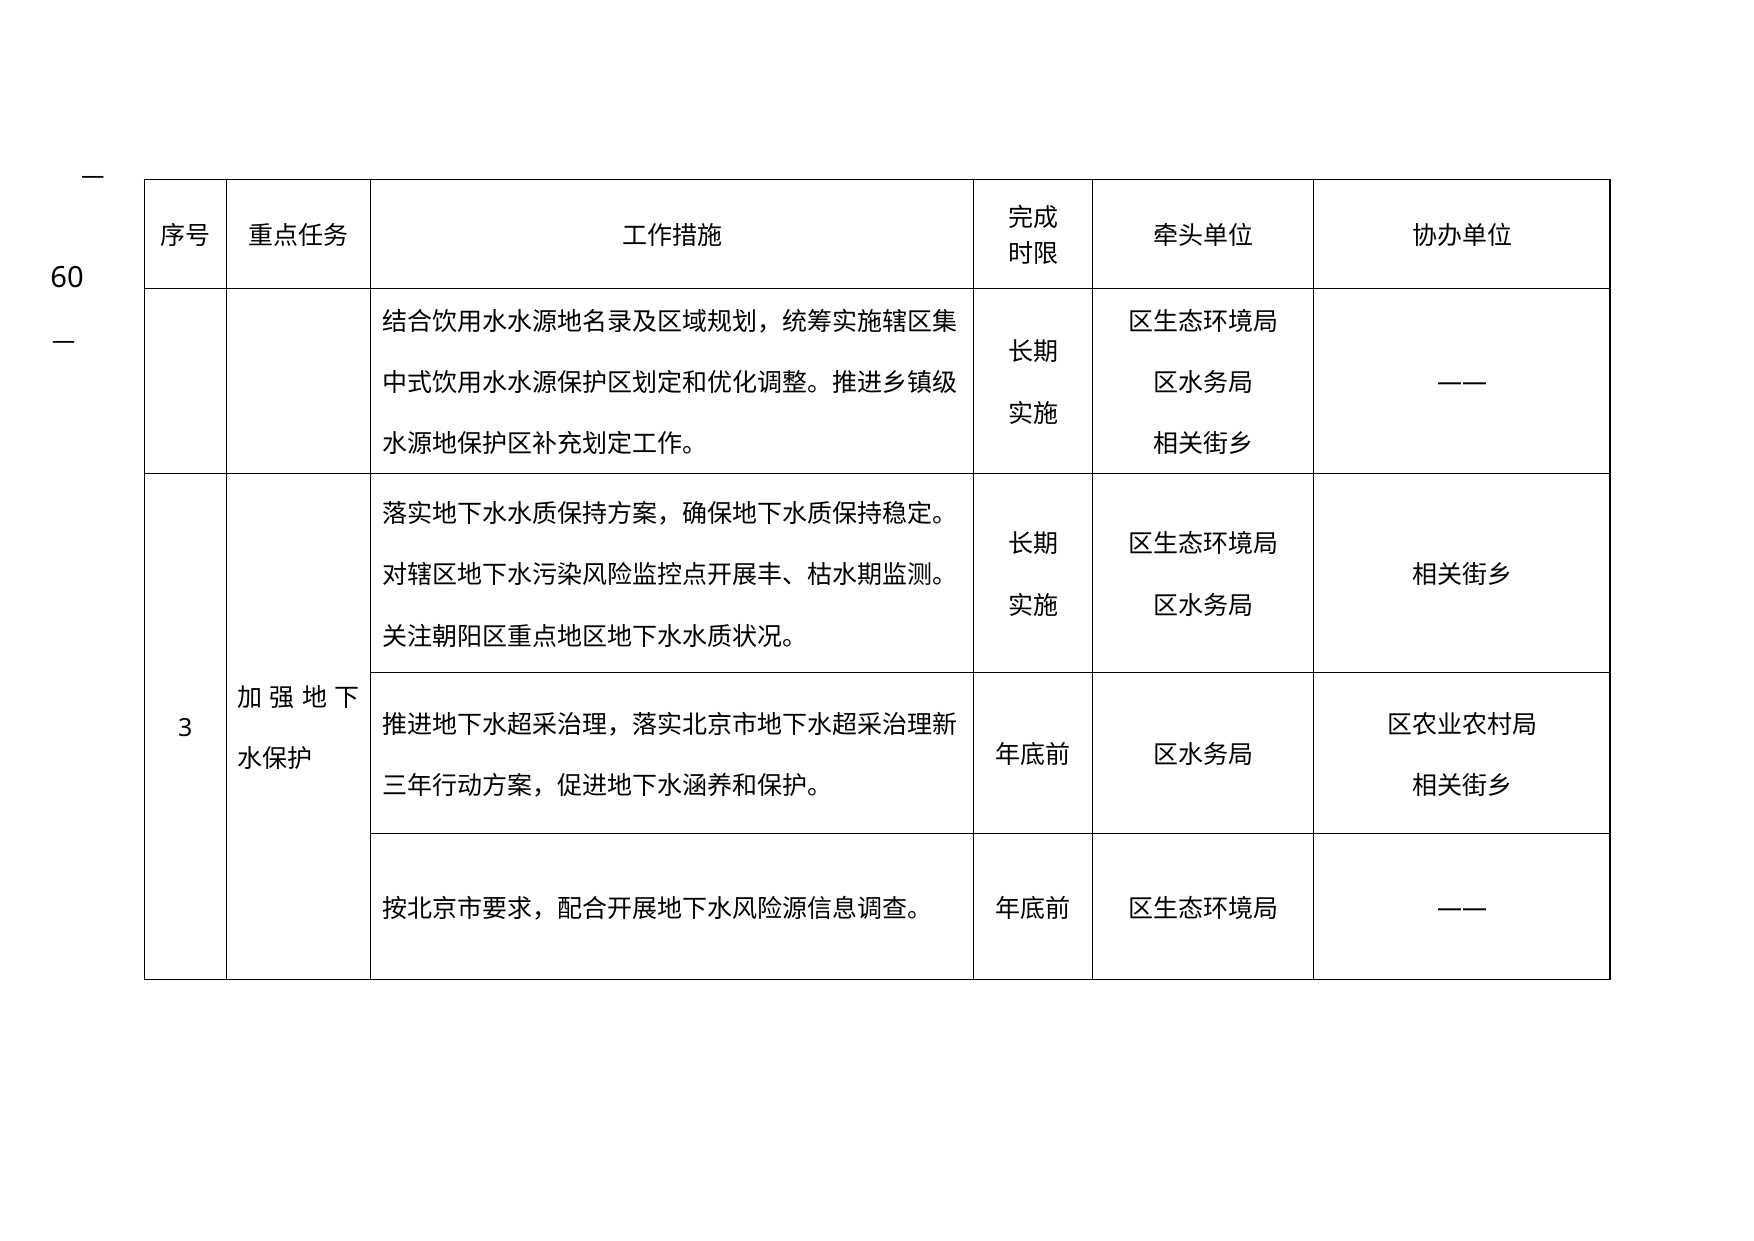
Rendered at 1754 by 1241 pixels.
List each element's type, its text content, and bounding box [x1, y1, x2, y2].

table_cell 区生态环境局 区水务局 [1093, 474, 1313, 672]
table_cell 结合饮用水水源地名录及区域规划，统筹实施辖区集中式饮用水水源保护区划定和优化调整。推进乡镇级水源地保护区补充划定工作。 [371, 289, 973, 473]
table_cell 推进地下水超采治理，落实北京市地下水超采治理新三年行动方案，促进地下水涵养和保护。 [371, 673, 973, 833]
table_cell 年底前 [974, 834, 1092, 979]
table_cell 3 [145, 474, 226, 979]
table_cell —— [1314, 289, 1609, 473]
table_header 序号 [145, 180, 226, 288]
table_cell 按北京市要求，配合开展地下水风险源信息调查。 [371, 834, 973, 979]
table_header 牵头单位 [1093, 180, 1313, 288]
table_cell 区生态环境局 [1093, 834, 1313, 979]
table_cell 长期 实施 [974, 289, 1092, 473]
table_header 工作措施 [371, 180, 973, 288]
table_cell —— [1314, 834, 1609, 979]
table_cell 区生态环境局 区水务局 相关街乡 [1093, 289, 1313, 473]
table_header 重点任务 [227, 180, 370, 288]
table_header 协办单位 [1314, 180, 1609, 288]
table_cell 长期 实施 [974, 474, 1092, 672]
table_cell 区农业农村局 相关街乡 [1314, 673, 1609, 833]
table_cell 落实地下水水质保持方案，确保地下水质保持稳定。对辖区地下水污染风险监控点开展丰、枯水期监测。关注朝阳区重点地区地下水水质状况。 [371, 474, 973, 672]
table_cell 年底前 [974, 673, 1092, 833]
table_cell 区水务局 [1093, 673, 1313, 833]
table_header 完成 时限 [974, 180, 1092, 288]
table_cell 相关街乡 [1314, 474, 1609, 672]
table_cell 加强地下水保护 [227, 474, 370, 979]
